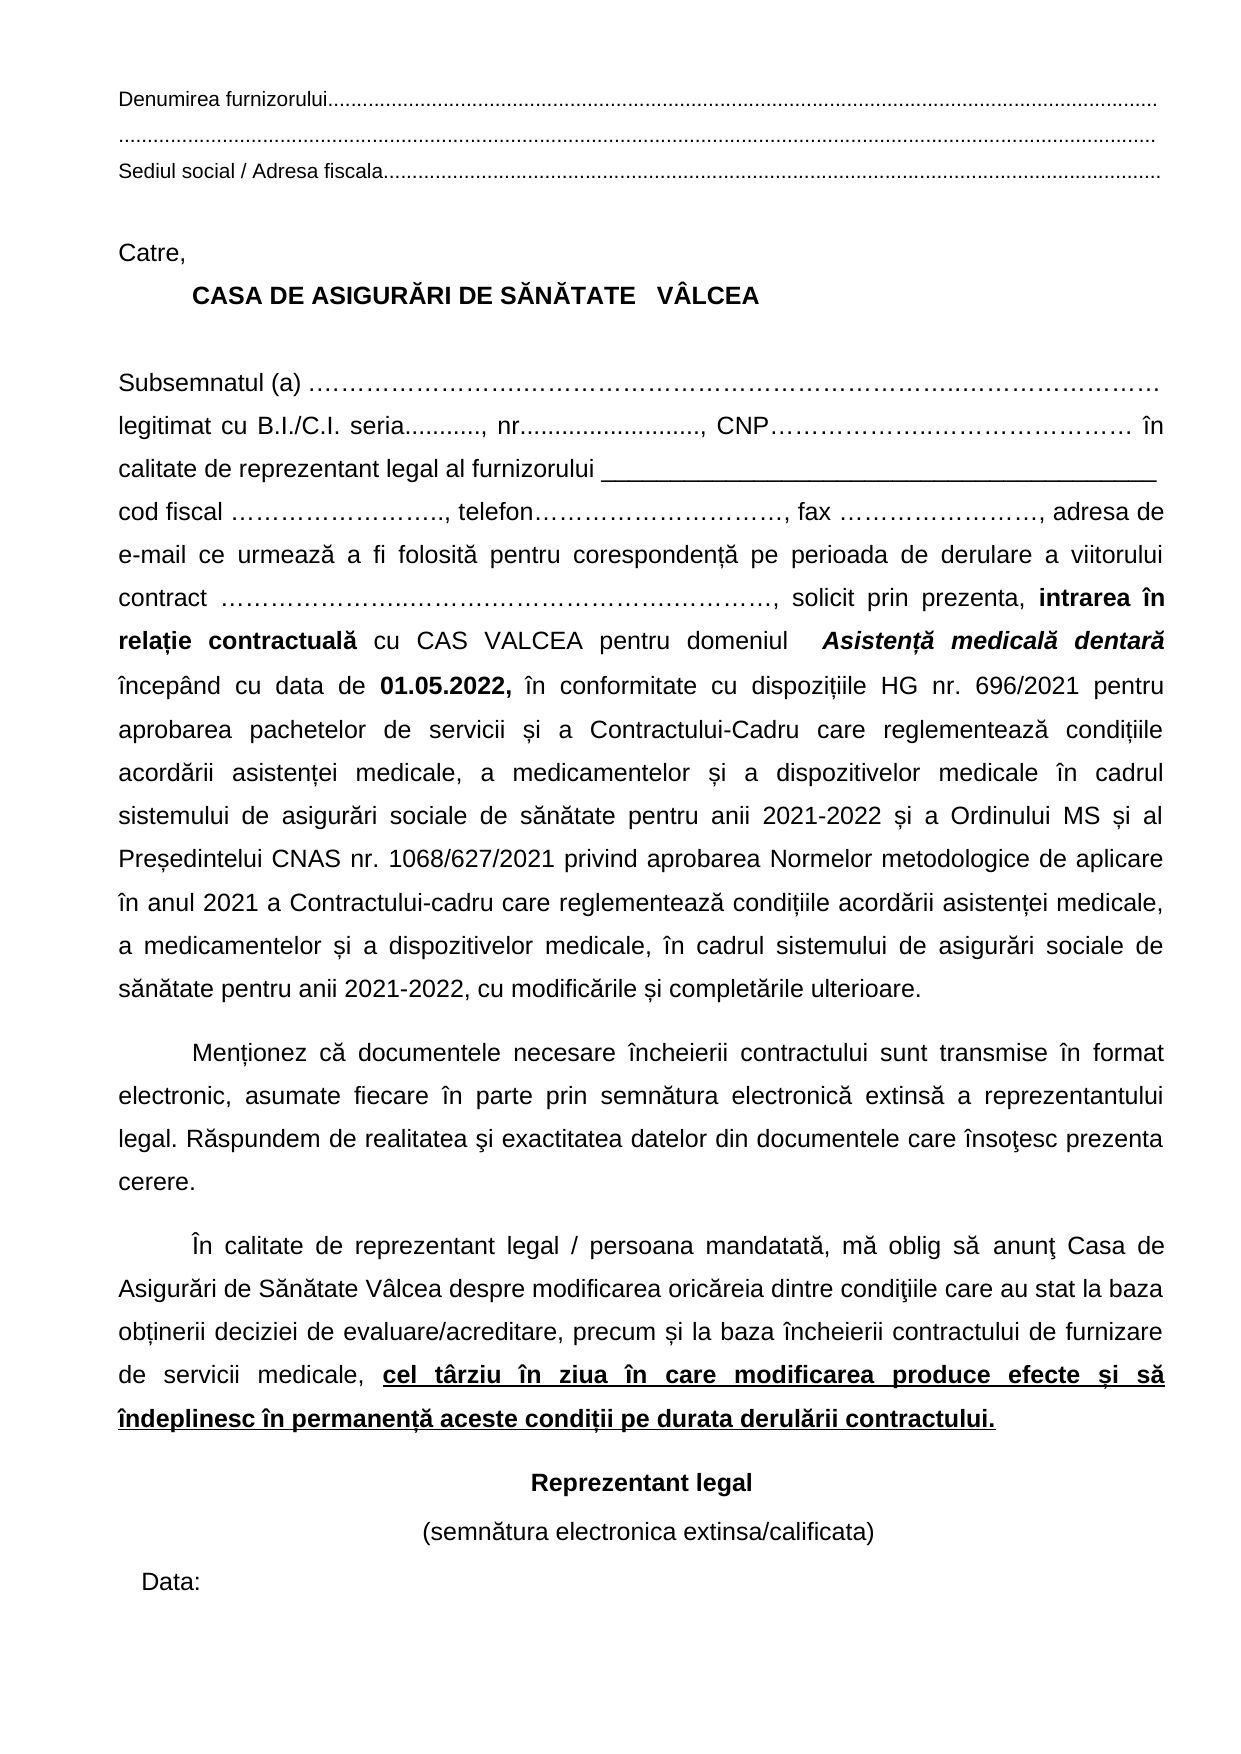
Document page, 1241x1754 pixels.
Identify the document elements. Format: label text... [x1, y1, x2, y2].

text cod fiscal …………………….., telefon…………………………, fax ……………………, adresa de e-mail ce urmează a fi folosită pentru corespondență pe perioada de derulare a viitorului contract …………………..……….………………….…………, solicit prin prezenta, intrarea în relație contractuală cu CAS VALCEA pentru domeniul Asistență medicală dentară începând cu data de 01.05.2022, în conformitate cu dispozițiile HG nr. 696/2021 pentru aprobarea pachetelor de servicii și a Contractului-Cadru care reglementează condițiile acordării asistenței medicale, a medicamentelor și a dispozitivelor medicale în cadrul sistemului de asigurări sociale de sănătate pentru anii 2021-2022 și a Ordinului MS și al Președintelui CNAS nr. 1068/627/2021 privind aprobarea Normelor metodologice de aplicare în anul 2021 a Contractului-cadru care reglementează condițiile acordării asistenței medicale, a medicamentelor și a dispozitivelor medicale, în cadrul sistemului de asigurări sociale de sănătate pentru anii 2021-2022, cu modificările și completările ulterioare. [118, 497, 1165, 1003]
text CASA DE ASIGURĂRI DE SĂNĂTATE VÂLCEA [118, 281, 1165, 310]
text Catre, [118, 238, 1165, 267]
text legitimat cu B.I./C.I. seria..........., nr.........................., CNP………………..…………………… în calitate de reprezentant legal al furnizorului ________________________________________ [118, 411, 1165, 482]
text Denumirea furnizorului................................................................................................................................................ [118, 87, 1165, 111]
text (semnătura electronica extinsa/calificata) [118, 1517, 1165, 1546]
text Data: [118, 1567, 1165, 1596]
text Subsemnatul (a) .…………………….……………………………………………..…………………… [118, 367, 1165, 396]
text Menționez că documentele necesare încheierii contractului sunt transmise în format electronic, asumate fiecare în parte prin semnătura electronică extinsă a reprezentantului legal. Răspundem de realitatea şi exactitatea datelor din documentele care însoţesc prezenta cerere. [118, 1038, 1165, 1196]
text Sediul social / Adresa fiscala....................................................................................................................................... [118, 159, 1165, 183]
text .................................................................................................................................................................................... [118, 123, 1165, 147]
text Reprezentant legal [118, 1468, 1165, 1496]
text În calitate de reprezentant legal / persoana mandatată, mă oblig să anunţ Casa de Asigurări de Sănătate Vâlcea despre modificarea oricăreia dintre condiţiile care au stat la baza obținerii deciziei de evaluare/acreditare, precum și la baza încheierii contractului de furnizare de servicii medicale, cel târziu în ziua în care modificarea produce efecte și să îndeplinesc în permanență aceste condiții pe durata derulării contractului. [118, 1231, 1165, 1432]
